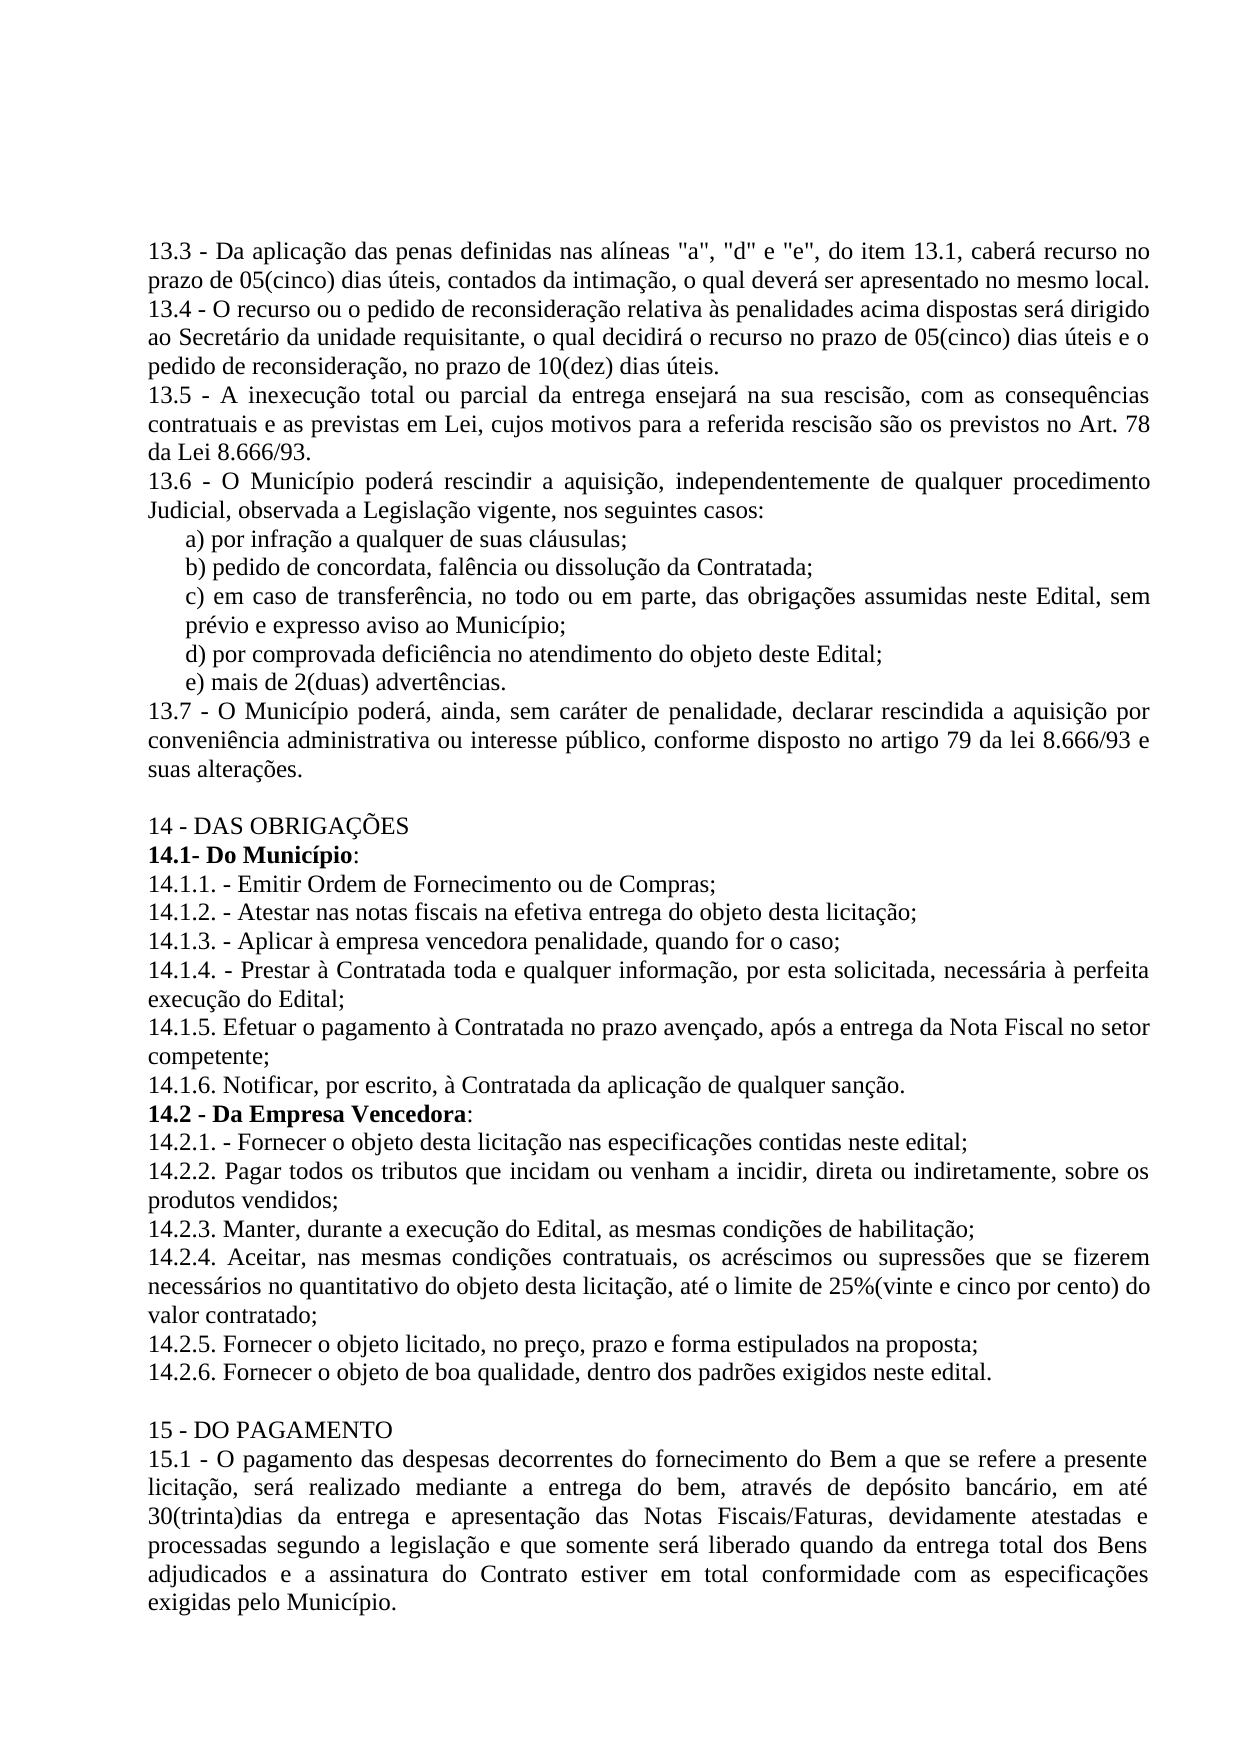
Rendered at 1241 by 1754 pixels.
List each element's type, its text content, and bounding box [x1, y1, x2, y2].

text 14.1.2. - Atestar nas notas fiscais na efetiva entrega do objeto desta licitação; [148, 897, 1152, 926]
text 13.7 - O Município poderá, ainda, sem caráter de penalidade, declarar rescindida a aquisição por conveniência administrativa ou interesse público, conforme disposto no artigo 79 da lei 8.666/93 e suas alterações. [148, 696, 1152, 782]
text 13.5 - A inexecução total ou parcial da entrega ensejará na sua rescisão, com as consequências contratuais e as previstas em Lei, cujos motivos para a referida rescisão são os previstos no Art. 78 da Lei 8.666/93. [148, 380, 1152, 466]
text 14.2.1. - Fornecer o objeto desta licitação nas especificações contidas neste edital; [148, 1127, 1152, 1156]
text 14 - DAS OBRIGAÇÕES [148, 811, 1152, 840]
text 15.1 - O pagamento das despesas decorrentes do fornecimento do Bem a que se refere a presente licitação, será realizado mediante a entrega do bem, através de depósito bancário, em até 30(trinta)dias da entrega e apresentação das Notas Fiscais/Faturas, devidamente atestadas e processadas segundo a legislação e que somente será liberado quando da entrega total dos Bens adjudicados e a assinatura do Contrato estiver em total conformidade com as especificações exigidas pelo Município. [148, 1444, 1149, 1616]
text 14.2 - Da Empresa Vencedora: [148, 1099, 1152, 1127]
text 13.3 - Da aplicação das penas definidas nas alíneas "a", "d" e "e", do item 13.1, caberá recurso no prazo de 05(cinco) dias úteis, contados da intimação, o qual deverá ser apresentado no mesmo local. [148, 236, 1152, 294]
text 13.6 - O Município poderá rescindir a aquisição, independentemente de qualquer procedimento Judicial, observada a Legislação vigente, nos seguintes casos: [148, 466, 1152, 524]
text 14.1.6. Notificar, por escrito, à Contratada da aplicação de qualquer sanção. [148, 1070, 1152, 1099]
text b) pedido de concordata, falência ou dissolução da Contratada; [185, 552, 1152, 581]
text 15 - DO PAGAMENTO [148, 1415, 1152, 1444]
text 13.4 - O recurso ou o pedido de reconsideração relativa às penalidades acima dispostas será dirigido ao Secretário da unidade requisitante, o qual decidirá o recurso no prazo de 05(cinco) dias úteis e o pedido de reconsideração, no prazo de 10(dez) dias úteis. [148, 294, 1152, 380]
text 14.1- Do Município: [148, 840, 1152, 869]
text e) mais de 2(duas) advertências. [185, 667, 1152, 696]
text 14.2.2. Pagar todos os tributos que incidam ou venham a incidir, direta ou indiretamente, sobre os produtos vendidos; [148, 1156, 1152, 1214]
text c) em caso de transferência, no todo ou em parte, das obrigações assumidas neste Edital, sem prévio e expresso aviso ao Município; [185, 581, 1152, 639]
text 14.2.4. Aceitar, nas mesmas condições contratuais, os acréscimos ou supressões que se fizerem necessários no quantitativo do objeto desta licitação, até o limite de 25%(vinte e cinco por cento) do valor contratado; [148, 1242, 1152, 1329]
text 14.1.4. - Prestar à Contratada toda e qualquer informação, por esta solicitada, necessária à perfeita execução do Edital; [148, 955, 1152, 1012]
text 14.2.5. Fornecer o objeto licitado, no preço, prazo e forma estipulados na proposta; [148, 1329, 1152, 1357]
text 14.1.1. - Emitir Ordem de Fornecimento ou de Compras; [148, 869, 1152, 897]
text 14.2.6. Fornecer o objeto de boa qualidade, dentro dos padrões exigidos neste edital. [148, 1357, 1152, 1386]
text 14.1.5. Efetuar o pagamento à Contratada no prazo avençado, após a entrega da Nota Fiscal no setor competente; [148, 1012, 1152, 1070]
text d) por comprovada deficiência no atendimento do objeto deste Edital; [185, 639, 1152, 667]
text a) por infração a qualquer de suas cláusulas; [185, 524, 1152, 552]
text 14.1.3. - Aplicar à empresa vencedora penalidade, quando for o caso; [148, 926, 1152, 955]
text 14.2.3. Manter, durante a execução do Edital, as mesmas condições de habilitação; [148, 1214, 1152, 1242]
